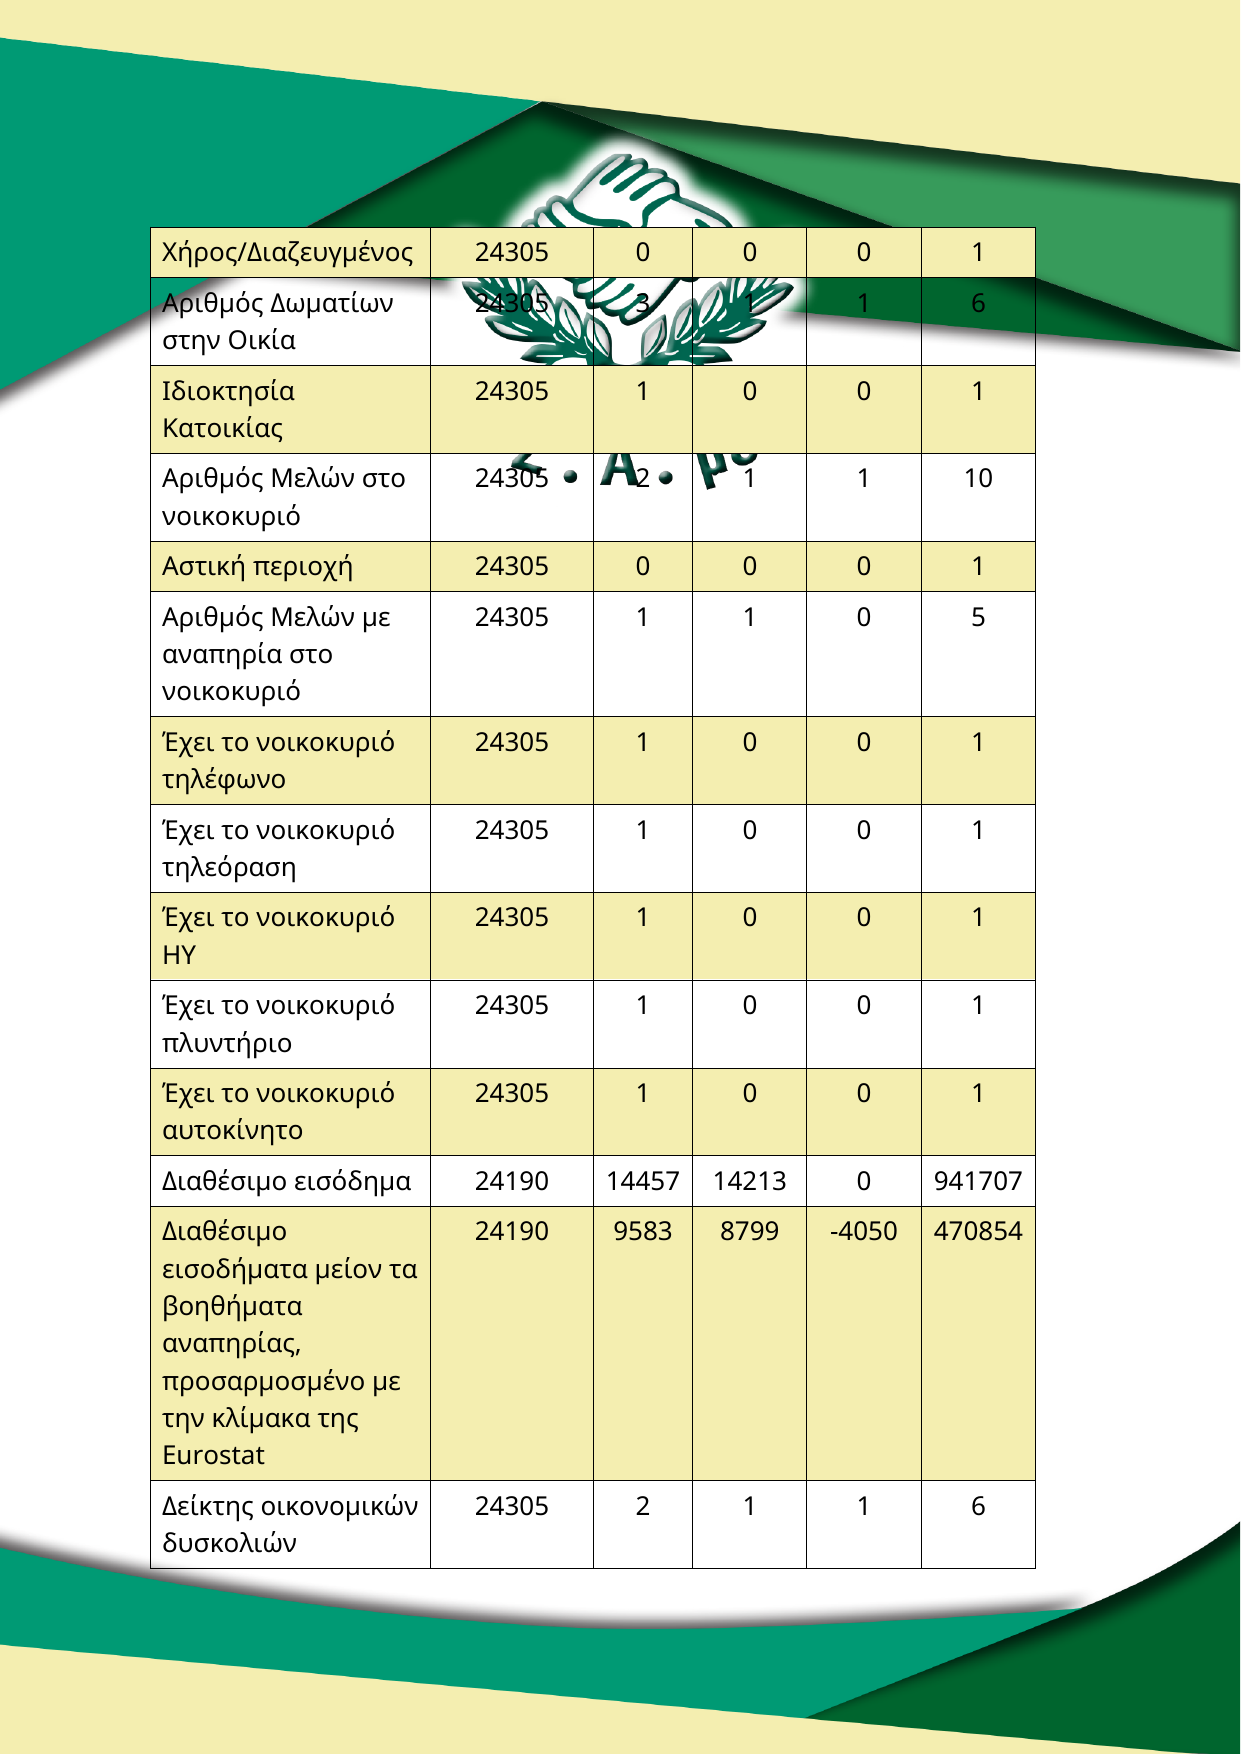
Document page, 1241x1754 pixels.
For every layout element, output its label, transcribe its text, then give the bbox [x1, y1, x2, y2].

table_cell 14213 [693, 1156, 806, 1206]
table_cell 0 [807, 717, 921, 804]
table_cell 5 [922, 592, 1035, 716]
table_cell 0 [807, 981, 921, 1067]
table_cell 0 [594, 228, 692, 277]
table_cell 24305 [431, 592, 593, 716]
table_cell 14457 [594, 1156, 692, 1206]
table_cell 24305 [431, 805, 593, 892]
table_cell 1 [594, 592, 692, 716]
table_cell 24305 [431, 542, 593, 591]
table_cell Χήρος/Διαζευγμένος [151, 228, 430, 277]
table_cell 8799 [693, 1207, 806, 1480]
table_cell 24305 [431, 1069, 593, 1155]
table_cell Αριθμός Μελών στο νοικοκυριό [151, 454, 430, 541]
table_cell 1 [922, 542, 1035, 591]
table_cell -4050 [807, 1207, 921, 1480]
table_cell 6 [922, 1481, 1035, 1568]
table_cell 0 [693, 228, 806, 277]
table_cell 0 [693, 717, 806, 804]
table_cell 941707 [922, 1156, 1035, 1206]
table_cell 1 [594, 366, 692, 453]
table_cell Ιδιοκτησία Κατοικίας [151, 366, 430, 453]
table_cell 0 [594, 542, 692, 591]
table_cell 1 [922, 981, 1035, 1067]
table_cell Δείκτης οικονομικών δυσκολιών [151, 1481, 430, 1568]
table_cell 1 [594, 717, 692, 804]
table_cell 2 [594, 454, 692, 541]
table_cell 0 [693, 893, 806, 979]
table_cell 0 [807, 1156, 921, 1206]
table_cell 0 [807, 1069, 921, 1155]
table_cell 0 [807, 228, 921, 277]
table_cell 1 [594, 805, 692, 892]
table_cell Διαθέσιμο εισόδημα [151, 1156, 430, 1206]
table_cell 1 [807, 454, 921, 541]
table_cell Αριθμός Μελών με αναπηρία στο νοικοκυριό [151, 592, 430, 716]
table_cell 0 [693, 366, 806, 453]
table_cell 0 [807, 592, 921, 716]
table_cell 24305 [431, 981, 593, 1067]
table_cell 3 [594, 278, 692, 365]
table_cell 1 [594, 1069, 692, 1155]
table_cell Αστική περιοχή [151, 542, 430, 591]
table_cell 24305 [431, 717, 593, 804]
table_cell 1 [693, 454, 806, 541]
table_cell 470854 [922, 1207, 1035, 1480]
table_cell 0 [807, 805, 921, 892]
table_cell 1 [807, 1481, 921, 1568]
picture [0, 0, 1241, 1754]
table_cell 0 [807, 366, 921, 453]
table_cell 10 [922, 454, 1035, 541]
table_cell 1 [922, 805, 1035, 892]
table_cell 0 [693, 1069, 806, 1155]
table_cell 24305 [431, 228, 593, 277]
table_cell 1 [922, 1069, 1035, 1155]
table_cell 24305 [431, 1481, 593, 1568]
table_cell 1 [922, 717, 1035, 804]
table_cell 0 [693, 805, 806, 892]
table_cell 24190 [431, 1207, 593, 1480]
table_cell 1 [922, 228, 1035, 277]
table_cell 0 [807, 893, 921, 979]
table_cell 24190 [431, 1156, 593, 1206]
table_cell 1 [693, 278, 806, 365]
table_cell 1 [594, 893, 692, 979]
table_cell 9583 [594, 1207, 692, 1480]
table_cell 6 [922, 278, 1035, 365]
table_cell 1 [922, 366, 1035, 453]
table_cell Έχει το νοικοκυριό πλυντήριο [151, 981, 430, 1067]
table_cell Αριθμός Δωματίων στην Οικία [151, 278, 430, 365]
table_cell Διαθέσιμο εισοδήματα μείον τα βοηθήματα αναπηρίας, προσαρμοσμένο με την κλίμακα της Eurostat [151, 1207, 430, 1480]
table_cell Έχει το νοικοκυριό ΗΥ [151, 893, 430, 979]
table_cell 24305 [431, 366, 593, 453]
table_cell Έχει το νοικοκυριό αυτοκίνητο [151, 1069, 430, 1155]
table_cell 0 [693, 981, 806, 1067]
table_cell 0 [807, 542, 921, 591]
table_cell Έχει το νοικοκυριό τηλεόραση [151, 805, 430, 892]
table_cell 2 [594, 1481, 692, 1568]
table_cell 1 [594, 981, 692, 1067]
table_cell 1 [922, 893, 1035, 979]
table_cell 24305 [431, 454, 593, 541]
table_cell 24305 [431, 893, 593, 979]
table_cell 24305 [431, 278, 593, 365]
table_cell 1 [693, 592, 806, 716]
table_cell 1 [693, 1481, 806, 1568]
table_cell Έχει το νοικοκυριό τηλέφωνο [151, 717, 430, 804]
table_cell 1 [807, 278, 921, 365]
table_cell 0 [693, 542, 806, 591]
